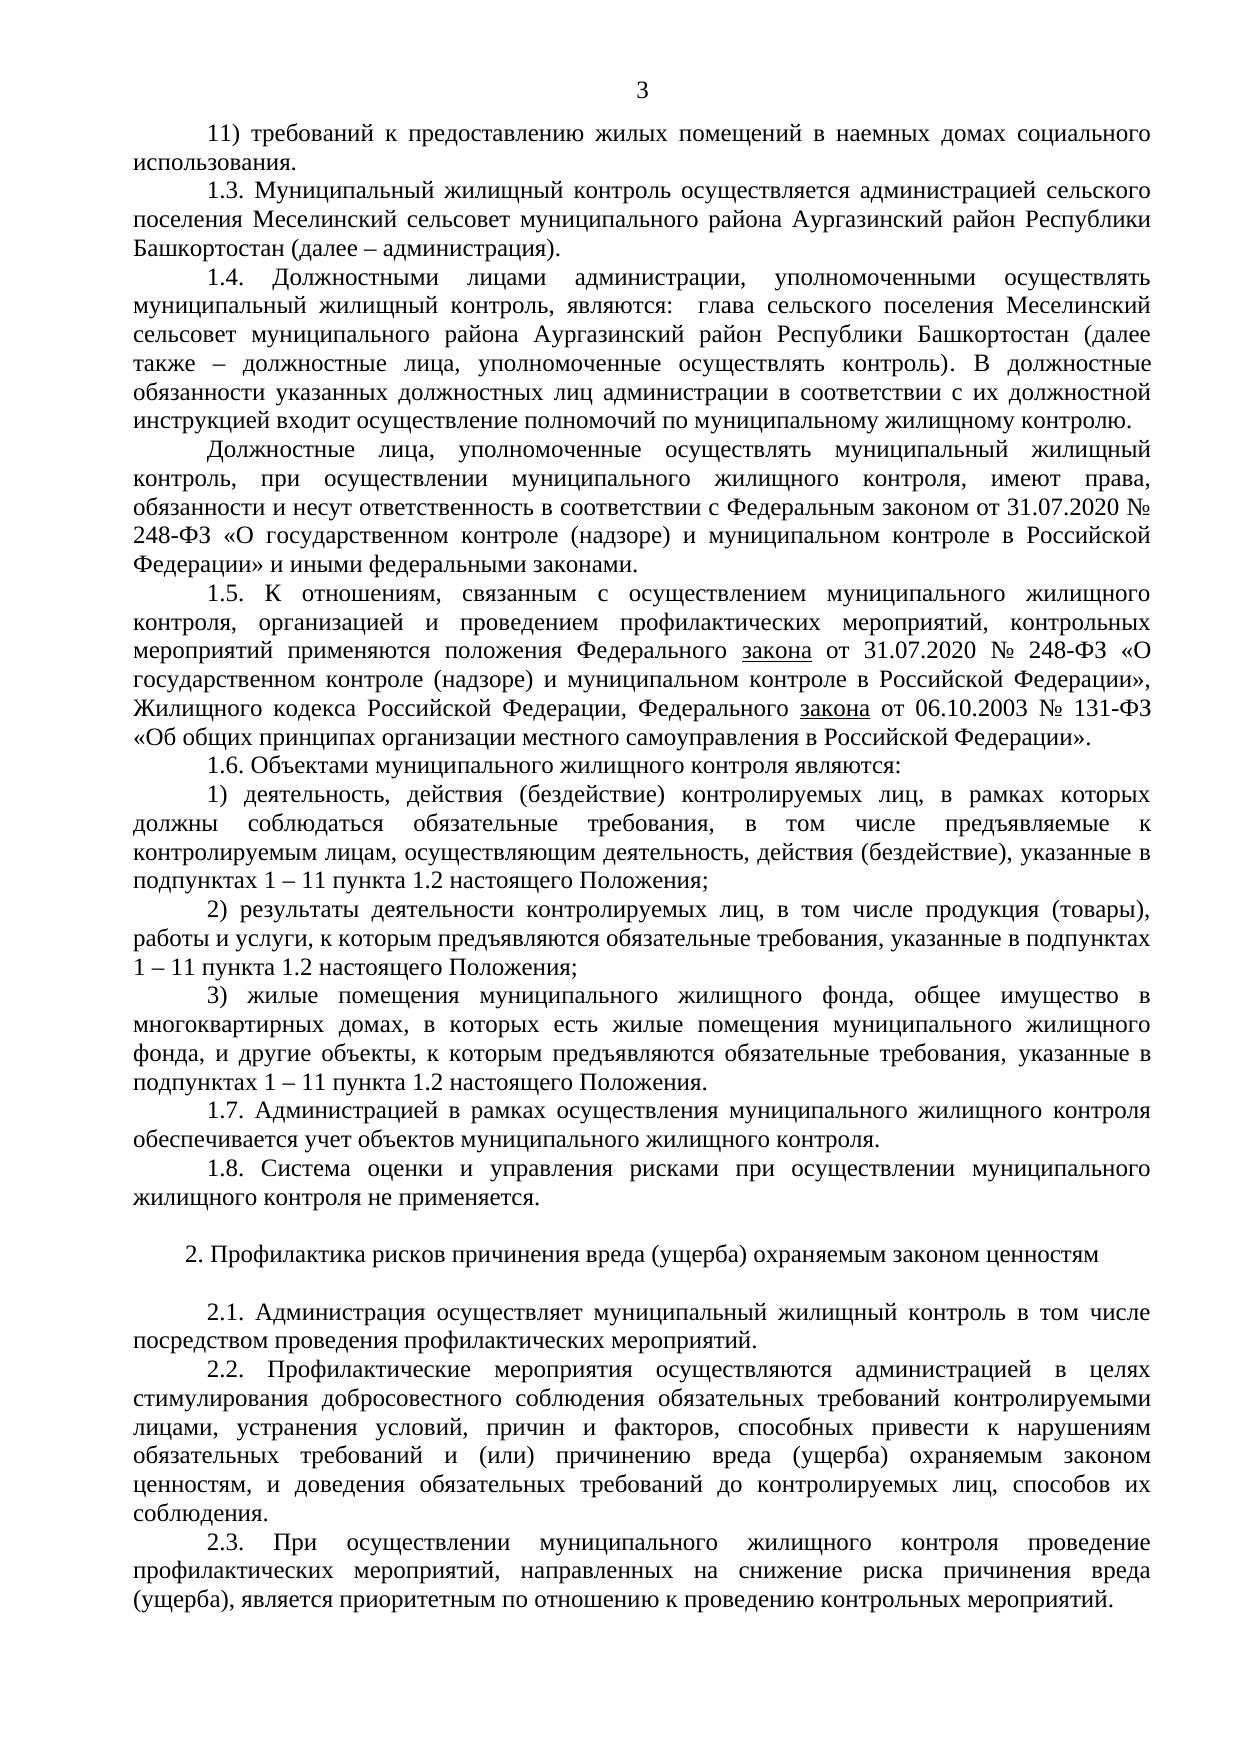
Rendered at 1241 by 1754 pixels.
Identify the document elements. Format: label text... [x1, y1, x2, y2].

text 1) деятельность, действия (бездействие) контролируемых лиц, в рамках которых должны соблюдаться обязательные требования, в том числе предъявляемые к контролируемым лицам, осуществляющим деятельность, действия (бездействие), указанные в подпунктах 1 – 11 пункта 1.2 настоящего Положения; [133, 779, 1152, 894]
text 2. Профилактика рисков причинения вреда (ущерба) охраняемым законом ценностям [133, 1239, 1152, 1268]
text 3) жилые помещения муниципального жилищного фонда, общее имущество в многоквартирных домах, в которых есть жилые помещения муниципального жилищного фонда, и другие объекты, к которым предъявляются обязательные требования, указанные в подпунктах 1 – 11 пункта 1.2 настоящего Положения. [133, 981, 1152, 1096]
text 1.5. К отношениям, связанным с осуществлением муниципального жилищного контроля, организацией и проведением профилактических мероприятий, контрольных мероприятий применяются положения Федерального закона от 31.07.2020 № 248-ФЗ «О государственном контроле (надзоре) и муниципальном контроле в Российской Федерации», Жилищного кодекса Российской Федерации, Федерального закона от 06.10.2003 № 131-ФЗ «Об общих принципах организации местного самоуправления в Российской Федерации». [133, 578, 1152, 751]
text 1.7. Администрацией в рамках осуществления муниципального жилищного контроля обеспечивается учет объектов муниципального жилищного контроля. [133, 1096, 1152, 1153]
text Должностные лица, уполномоченные осуществлять муниципальный жилищный контроль, при осуществлении муниципального жилищного контроля, имеют права, обязанности и несут ответственность в соответствии с Федеральным законом от 31.07.2020 № 248-ФЗ «О государственном контроле (надзоре) и муниципальном контроле в Российской Федерации» и иными федеральными законами. [133, 434, 1152, 578]
text 11) требований к предоставлению жилых помещений в наемных домах социального использования. [133, 118, 1152, 176]
text 1.6. Объектами муниципального жилищного контроля являются: [133, 751, 1152, 779]
text 1.8. Система оценки и управления рисками при осуществлении муниципального жилищного контроля не применяется. [133, 1153, 1152, 1211]
text 1.3. Муниципальный жилищный контроль осуществляется администрацией сельского поселения Меселинский сельсовет муниципального района Аургазинский район Республики Башкортостан (далее – администрация). [133, 176, 1152, 262]
text 2.3. При осуществлении муниципального жилищного контроля проведение профилактических мероприятий, направленных на снижение риска причинения вреда (ущерба), является приоритетным по отношению к проведению контрольных мероприятий. [133, 1527, 1152, 1613]
text 2.2. Профилактические мероприятия осуществляются администрацией в целях стимулирования добросовестного соблюдения обязательных требований контролируемыми лицами, устранения условий, причин и факторов, способных привести к нарушениям обязательных требований и (или) причинению вреда (ущерба) охраняемым законом ценностям, и доведения обязательных требований до контролируемых лиц, способов их соблюдения. [133, 1354, 1152, 1527]
text 2) результаты деятельности контролируемых лиц, в том числе продукция (товары), работы и услуги, к которым предъявляются обязательные требования, указанные в подпунктах 1 – 11 пункта 1.2 настоящего Положения; [133, 894, 1152, 981]
text 2.1. Администрация осуществляет муниципальный жилищный контроль в том числе посредством проведения профилактических мероприятий. [133, 1297, 1152, 1354]
text 1.4. Должностными лицами администрации, уполномоченными осуществлять муниципальный жилищный контроль, являются: глава сельского поселения Меселинский сельсовет муниципального района Аургазинский район Республики Башкортостан (далее также – должностные лица, уполномоченные осуществлять контроль). В должностные обязанности указанных должностных лиц администрации в соответствии с их должностной инструкцией входит осуществление полномочий по муниципальному жилищному контролю. [133, 262, 1152, 434]
